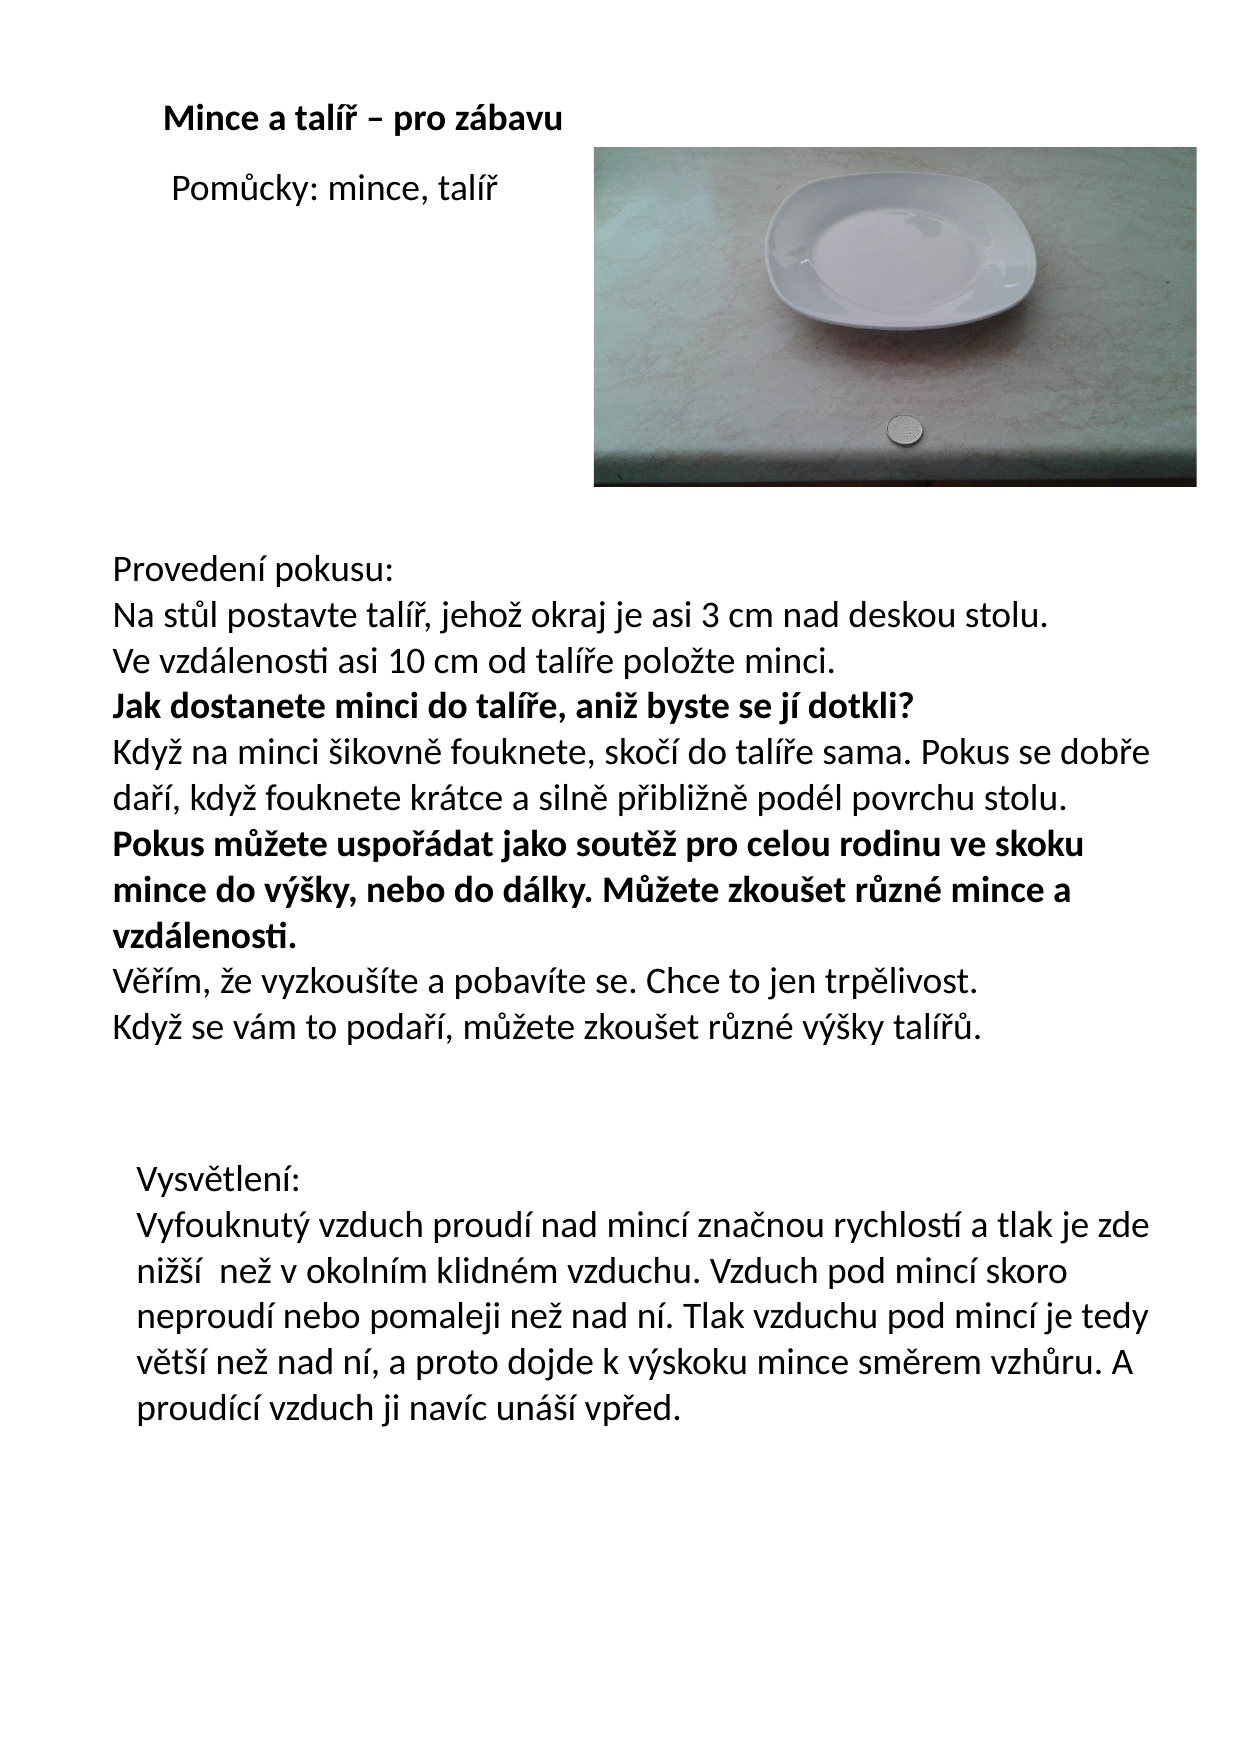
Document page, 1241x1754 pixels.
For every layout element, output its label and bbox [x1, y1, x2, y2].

picture [593, 147, 1197, 487]
